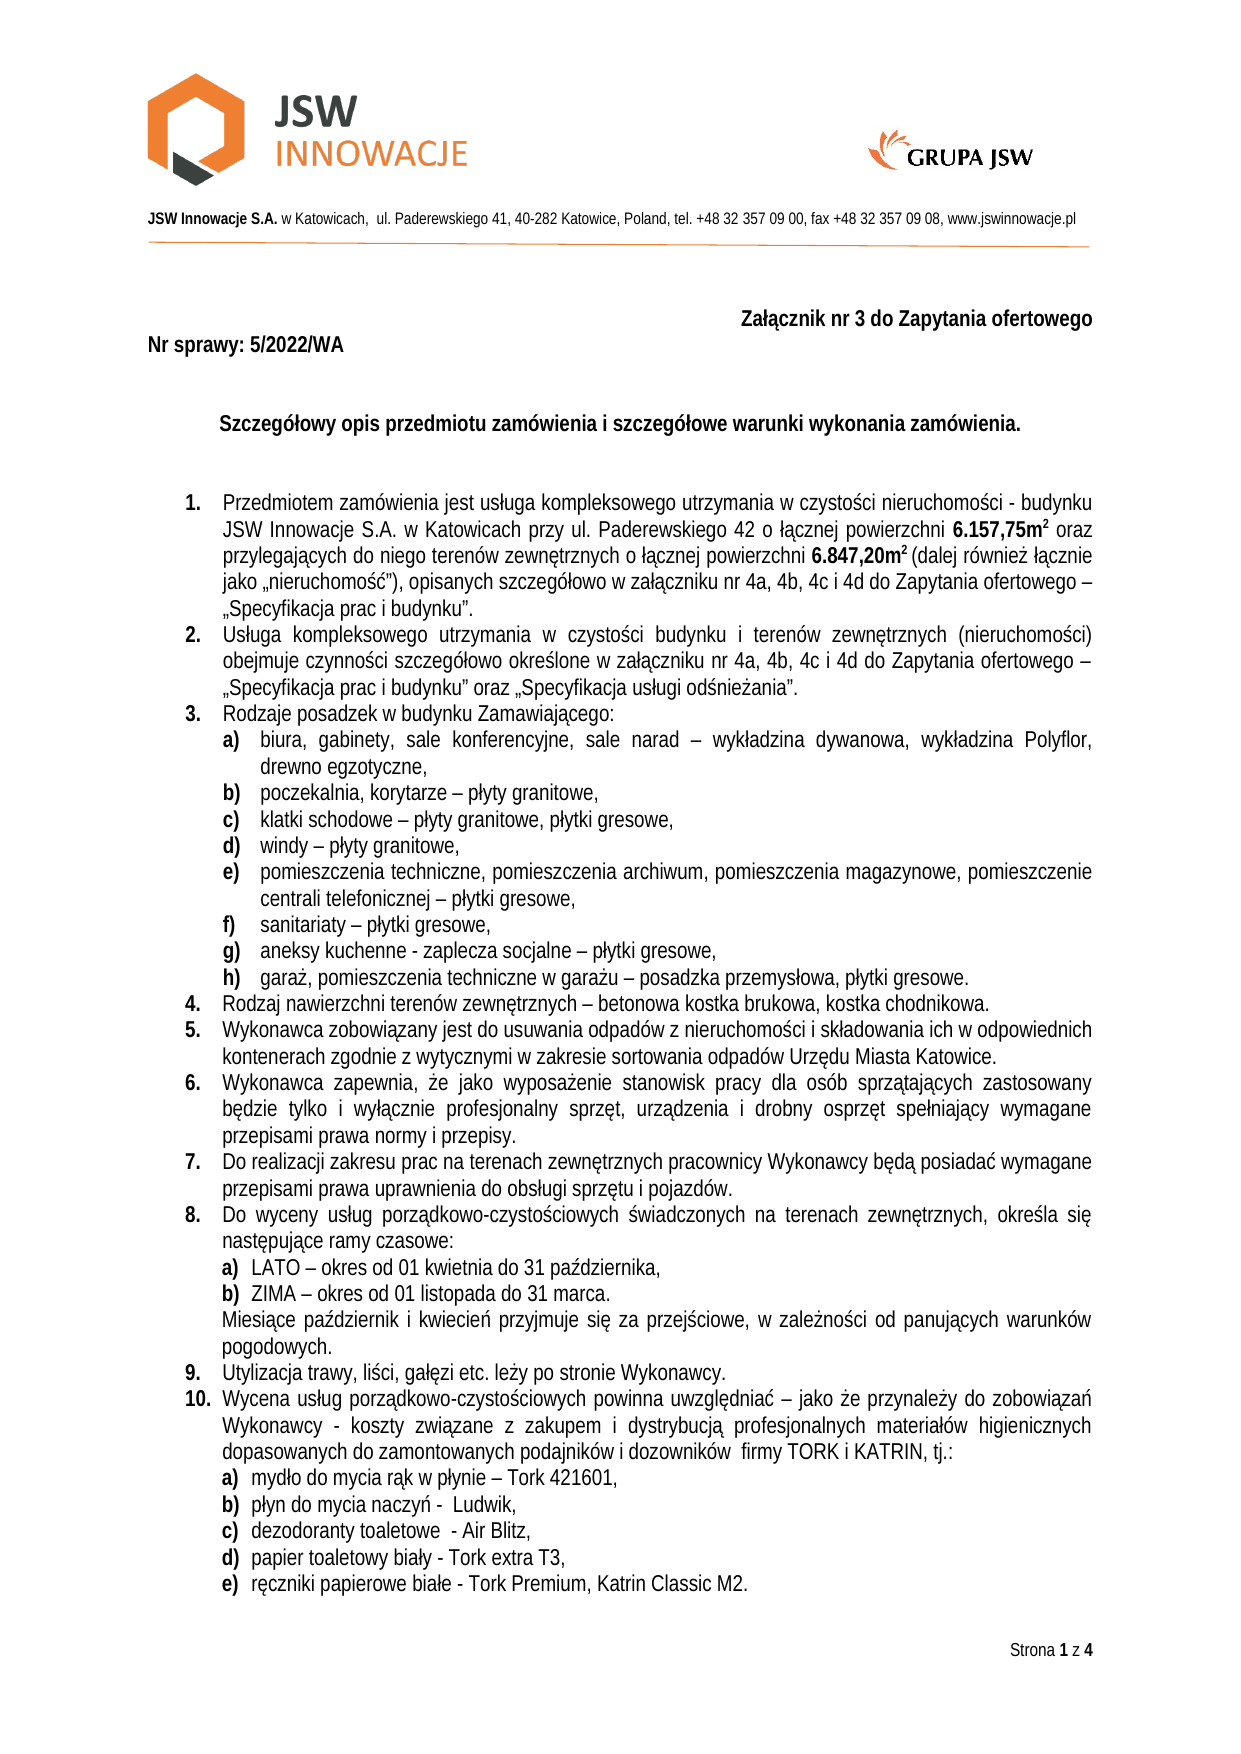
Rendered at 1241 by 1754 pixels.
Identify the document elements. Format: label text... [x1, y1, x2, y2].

list Do wyceny usług porządkowo-czystościowych świadczonych na terenach zewnętrznych, określa się następujące ramy czasowe: [185, 1201, 1092, 1253]
picture [861, 125, 1039, 176]
text Miesiące październik i kwiecień przyjmuje się za przejściowe, w zależności od panujących warunków pogodowych. [222, 1306, 1092, 1359]
list poczekalnia, korytarze – płyty granitowe, [223, 779, 1092, 806]
text Załącznik nr 3 do Zapytania ofertowego [148, 305, 1092, 331]
list Do realizacji zakresu prac na terenach zewnętrznych pracownicy Wykonawcy będą posiadać wymagane przepisami prawa uprawnienia do obsługi sprzętu i pojazdów. [185, 1148, 1092, 1201]
list LATO – okres od 01 kwietnia do 31 października, [222, 1253, 1092, 1280]
text Szczegółowy opis przedmiotu zamówienia i szczegółowe warunki wykonania zamówienia. [148, 410, 1092, 437]
list ZIMA – okres od 01 listopada do 31 marca. [222, 1280, 1092, 1306]
list Rodzaj nawierzchni terenów zewnętrznych – betonowa kostka brukowa, kostka chodnikowa. [185, 990, 1092, 1016]
list płyn do mycia naczyń - Ludwik, [222, 1491, 1092, 1517]
list pomieszczenia techniczne, pomieszczenia archiwum, pomieszczenia magazynowe, pomieszczenie centrali telefonicznej – płytki gresowe, [223, 858, 1092, 911]
list biura, gabinety, sale konferencyjne, sale narad – wykładzina dywanowa, wykładzina Polyflor, drewno egzotyczne, [223, 726, 1092, 779]
list sanitariaty – płytki gresowe, [223, 911, 1092, 937]
list aneksy kuchenne - zaplecza socjalne – płytki gresowe, [223, 937, 1092, 964]
list Usługa kompleksowego utrzymania w czystości budynku i terenów zewnętrznych (nieruchomości) obejmuje czynności szczegółowo określone w załączniku nr 4a, 4b, 4c i 4d do Zapytania ofertowego –„Specyfikacja prac i budynku” oraz „Specyfikacja usługi odśnieżania”. [185, 621, 1092, 700]
list Wykonawca zobowiązany jest do usuwania odpadów z nieruchomości i składowania ich w odpowiednich kontenerach zgodnie z wytycznymi w zakresie sortowania odpadów Urzędu Miasta Katowice. [185, 1016, 1092, 1069]
list klatki schodowe – płyty granitowe, płytki gresowe, [223, 806, 1092, 832]
list Utylizacja trawy, liści, gałęzi etc. leży po stronie Wykonawcy. [185, 1359, 1092, 1385]
list dezodoranty toaletowe - Air Blitz, [222, 1517, 1092, 1543]
list garaż, pomieszczenia techniczne w garażu – posadzka przemysłowa, płytki gresowe. [223, 964, 1092, 990]
list Wykonawca zapewnia, że jako wyposażenie stanowisk pracy dla osób sprzątających zastosowany będzie tylko i wyłącznie profesjonalny sprzęt, urządzenia i drobny osprzęt spełniający wymagane przepisami prawa normy i przepisy. [185, 1069, 1092, 1148]
list windy – płyty granitowe, [223, 832, 1092, 858]
list Rodzaje posadzek w budynku Zamawiającego: [185, 700, 1092, 726]
picture [147, 73, 467, 186]
list ręczniki papierowe białe - Tork Premium, Katrin Classic M2. [222, 1570, 1092, 1596]
list papier toaletowy biały - Tork extra T3, [222, 1543, 1092, 1570]
list mydło do mycia rąk w płynie – Tork 421601, [222, 1464, 1092, 1491]
list Wycena usług porządkowo-czystościowych powinna uwzględniać – jako że przynależy do zobowiązań Wykonawcy - koszty związane z zakupem i dystrybucją profesjonalnych materiałów higienicznych dopasowanych do zamontowanych podajników i dozowników firmy TORK i KATRIN, tj.: [185, 1385, 1092, 1464]
text Nr sprawy: 5/2022/WA [148, 331, 1092, 357]
list Przedmiotem zamówienia jest usługa kompleksowego utrzymania w czystości nieruchomości - budynku JSW Innowacje S.A. w Katowicach przy ul. Paderewskiego 42 o łącznej powierzchni 6.157,75m2 oraz przylegających do niego terenów zewnętrznych o łącznej powierzchni 6.847,20m2 (dalej również łącznie jako „nieruchomość”), opisanych szczegółowo w załączniku nr 4a, 4b, 4c i 4d do Zapytania ofertowego –„Specyfikacja prac i budynku”. [185, 489, 1092, 621]
